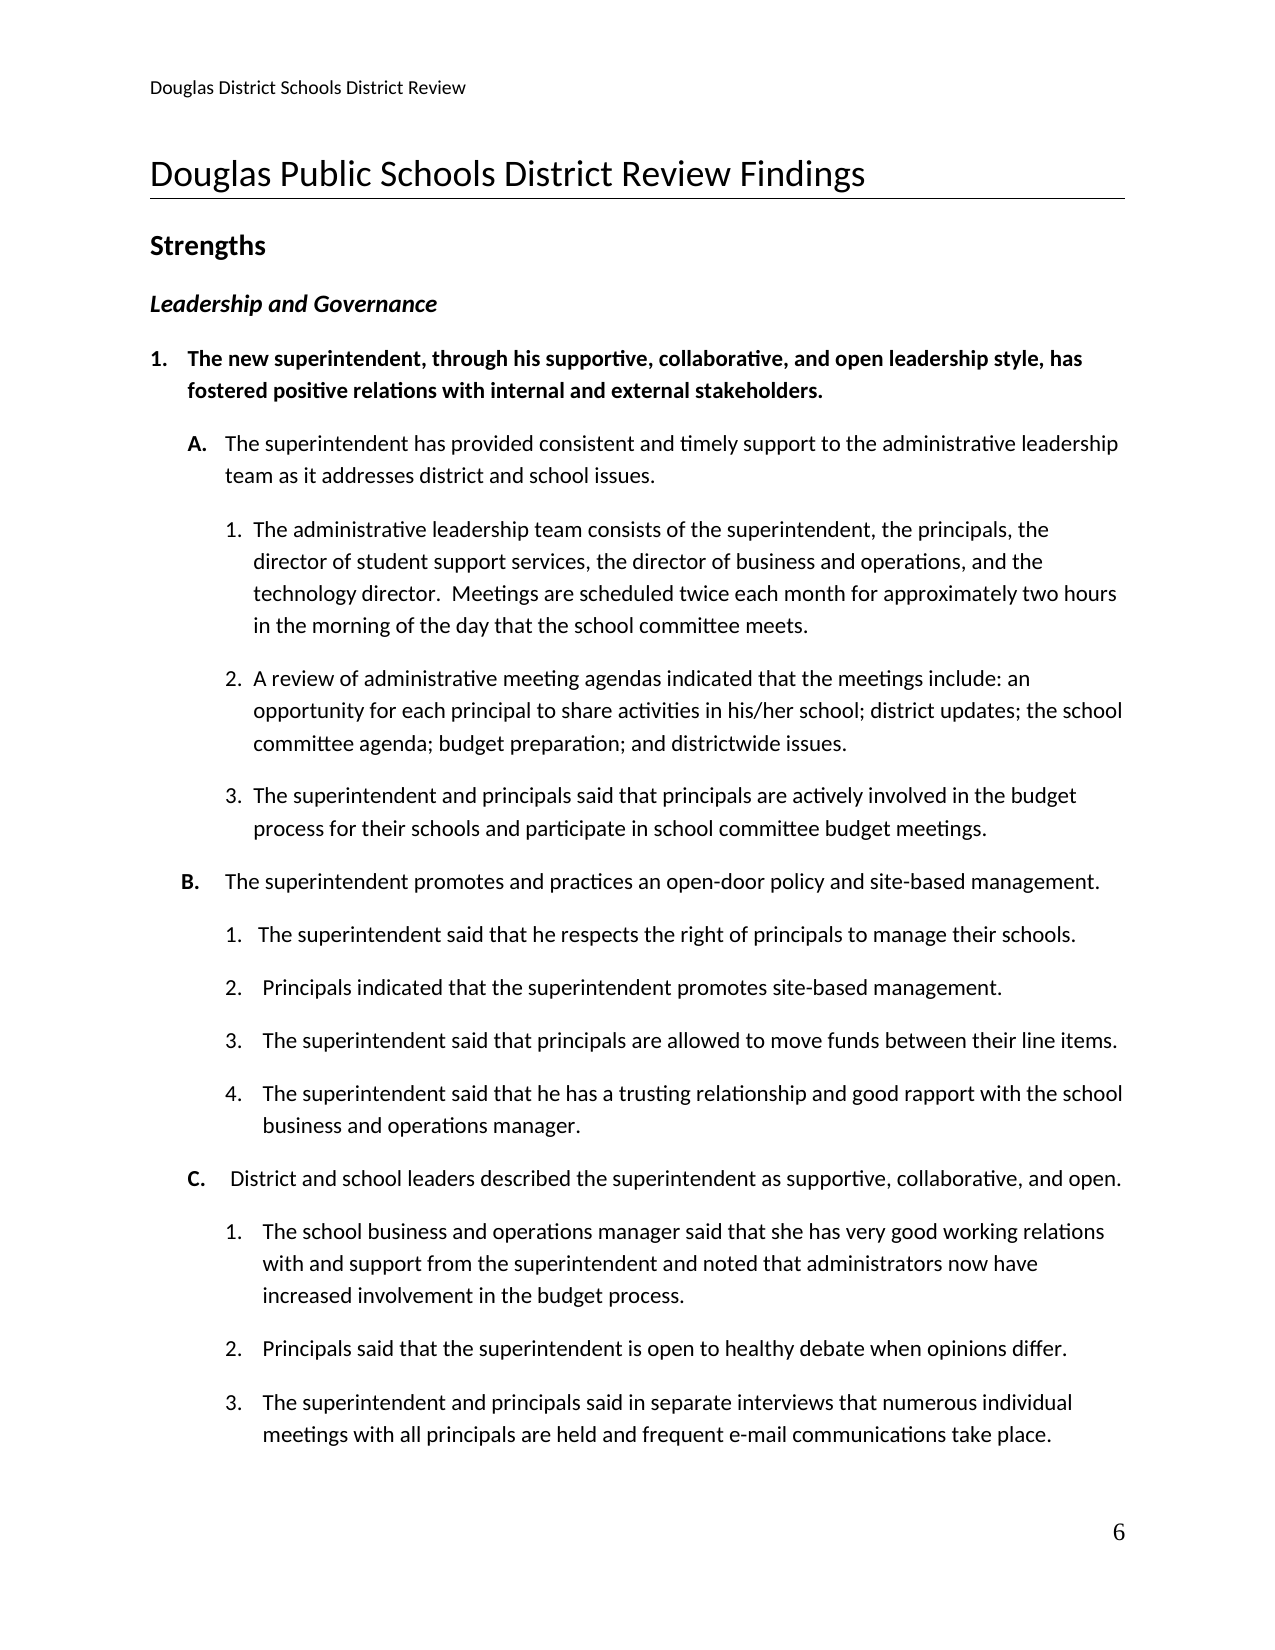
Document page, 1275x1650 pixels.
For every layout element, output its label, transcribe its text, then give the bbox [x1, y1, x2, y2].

text 4. The superintendent said that he has a trusting relationship and good rapport with the school business and operations manager. [150, 1079, 1125, 1139]
text 2. Principals said that the superintendent is open to healthy debate when opinions differ. [150, 1334, 1125, 1363]
text 1. The superintendent said that he respects the right of principals to manage their schools. [150, 920, 1125, 948]
text 3. The superintendent said that principals are allowed to move funds between their line items. [150, 1026, 1125, 1054]
text 2. Principals indicated that the superintendent promotes site-based management. [150, 973, 1125, 1001]
text 1. The school business and operations manager said that she has very good working relations with and support from the superintendent and noted that administrators now have increased involvement in the budget process. [150, 1217, 1125, 1309]
text 2. A review of administrative meeting agendas indicated that the meetings include: an opportunity for each principal to share activities in his/her school; district updates; the school committee agenda; budget preparation; and districtwide issues. [150, 664, 1125, 757]
text 3. The superintendent and principals said in separate interviews that numerous individual meetings with all principals are held and frequent e-mail communications take place. [150, 1388, 1125, 1480]
text A. The superintendent has provided consistent and timely support to the administrative leadership team as it addresses district and school issues. [150, 429, 1125, 490]
text 3. The superintendent and principals said that principals are actively involved in the budget process for their schools and participate in school committee budget meetings. [150, 782, 1125, 842]
text Leadership and Governance [150, 288, 1125, 319]
text 1. The administrative leadership team consists of the superintendent, the principals, the director of student support services, the director of business and operations, and the technology director. Meetings are scheduled twice each month for approximately two hours in the morning of the day that the school committee meets. [150, 515, 1125, 639]
text 1. The new superintendent, through his supportive, collaborative, and open leadership style, has fostered positive relations with internal and external stakeholders. [150, 344, 1125, 404]
text C. District and school leaders described the superintendent as supportive, collaborative, and open. [150, 1164, 1125, 1192]
text Strengths [150, 227, 1125, 262]
text Douglas Public Schools District Review Findings [150, 150, 1125, 198]
text B. The superintendent promotes and practices an open-door policy and site-based management. [150, 867, 1125, 895]
